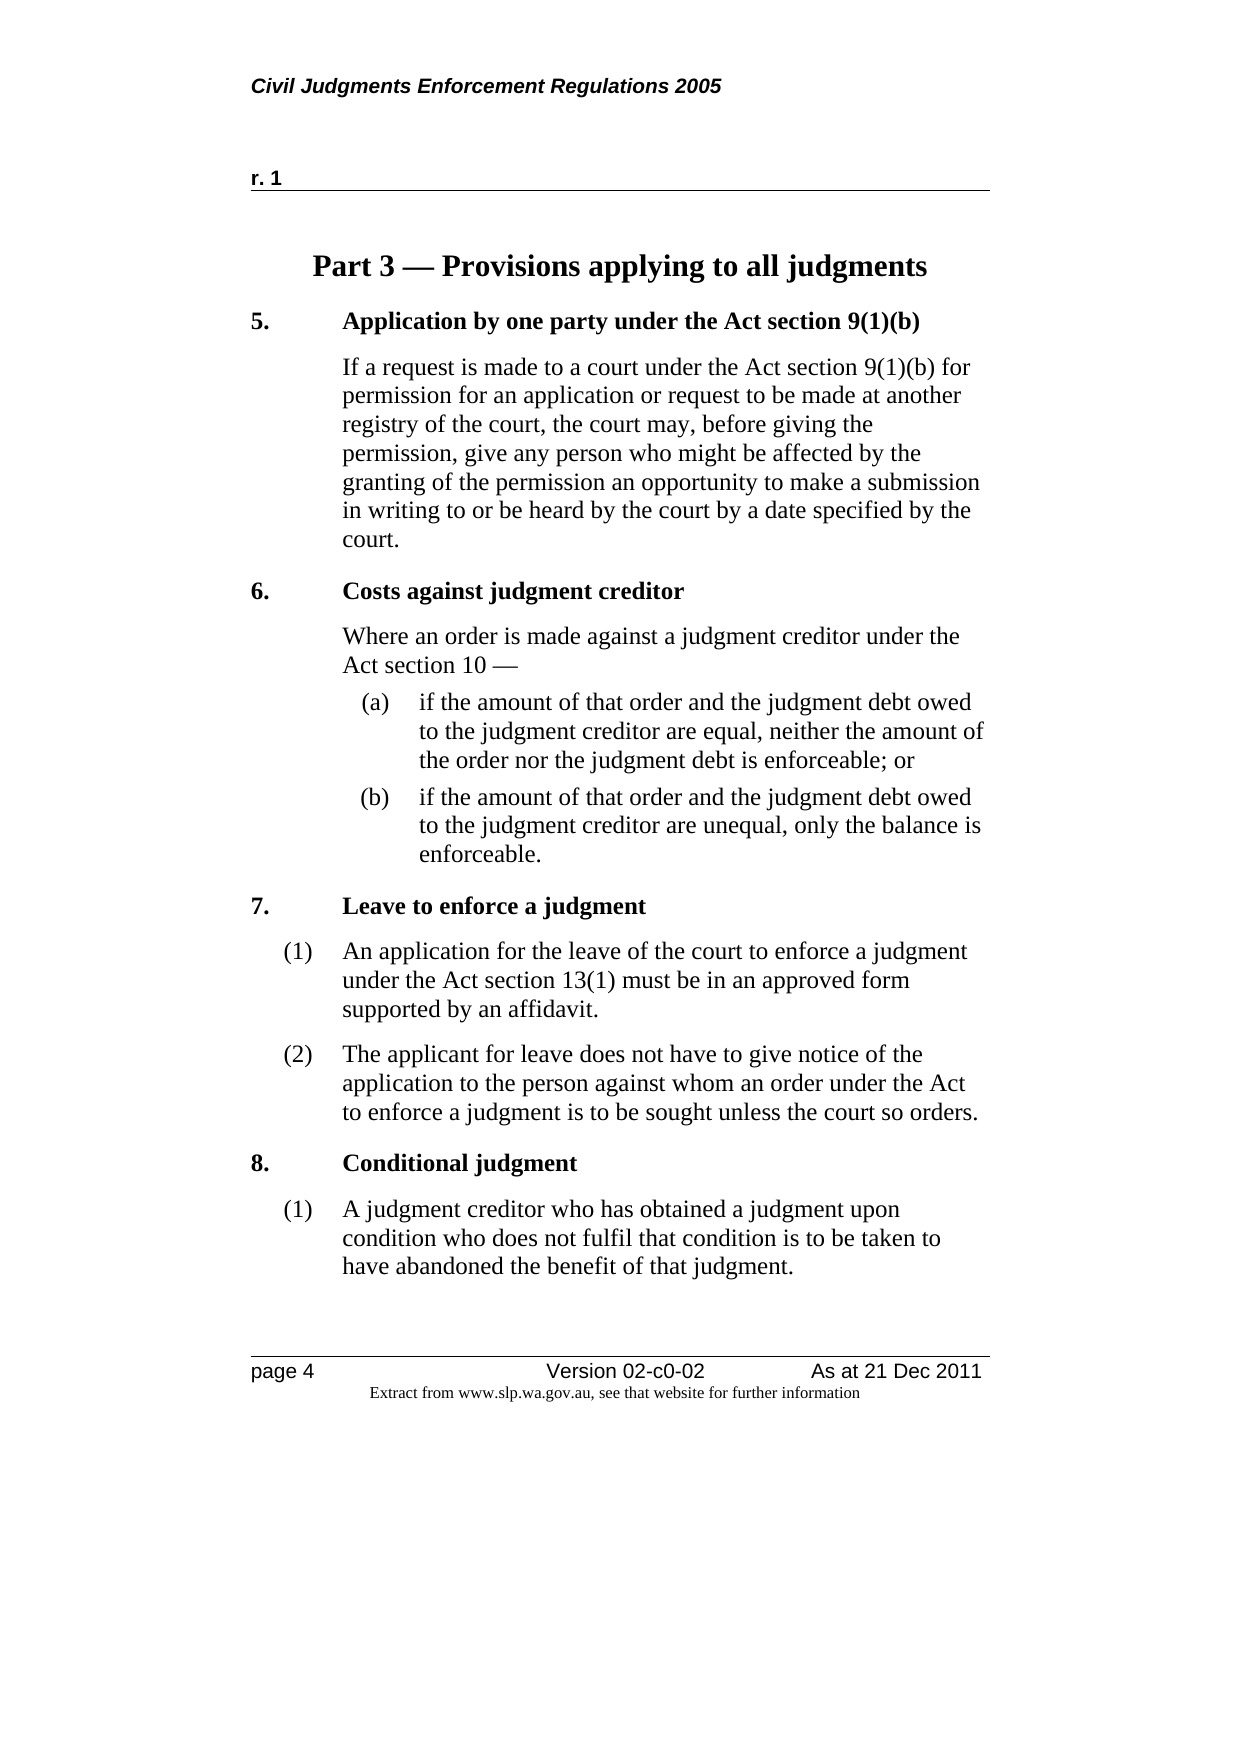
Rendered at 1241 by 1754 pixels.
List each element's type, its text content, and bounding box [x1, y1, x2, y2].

subtitle 8. Conditional judgment [251, 1148, 990, 1177]
subtitle 6. Costs against judgment creditor [251, 576, 990, 605]
text (1) A judgment creditor who has obtained a judgment upon condition who does not fulfil that condition is to be taken to have abandoned the benefit of that judgment. [251, 1194, 990, 1280]
text If a request is made to a court under the Act section 9(1)(b) for permission for an application or request to be made at another registry of the court, the court may, before giving the permission, give any person who might be affected by the granting of the permission an opportunity to make a submission in writing to or be heard by the court by a date specified by the court. [251, 352, 990, 553]
text (a) if the amount of that order and the judgment debt owed to the judgment creditor are equal, neither the amount of the order nor the judgment debt is enforceable; or [251, 687, 990, 773]
text (2) The applicant for leave does not have to give notice of the application to the person against whom an order under the Act to enforce a judgment is to be sought unless the court so orders. [251, 1039, 990, 1126]
text Where an order is made against a judgment creditor under the Act section 10 — [251, 621, 990, 679]
text (b) if the amount of that order and the judgment debt owed to the judgment creditor are unequal, only the balance is enforceable. [251, 782, 990, 868]
subtitle 7. Leave to enforce a judgment [251, 891, 990, 920]
subtitle 5. Application by one party under the Act section 9(1)(b) [251, 306, 990, 335]
subtitle Part 3 — Provisions applying to all judgments [251, 247, 990, 283]
text (1) An application for the leave of the court to enforce a judgment under the Act section 13(1) must be in an approved form supported by an affidavit. [251, 936, 990, 1023]
